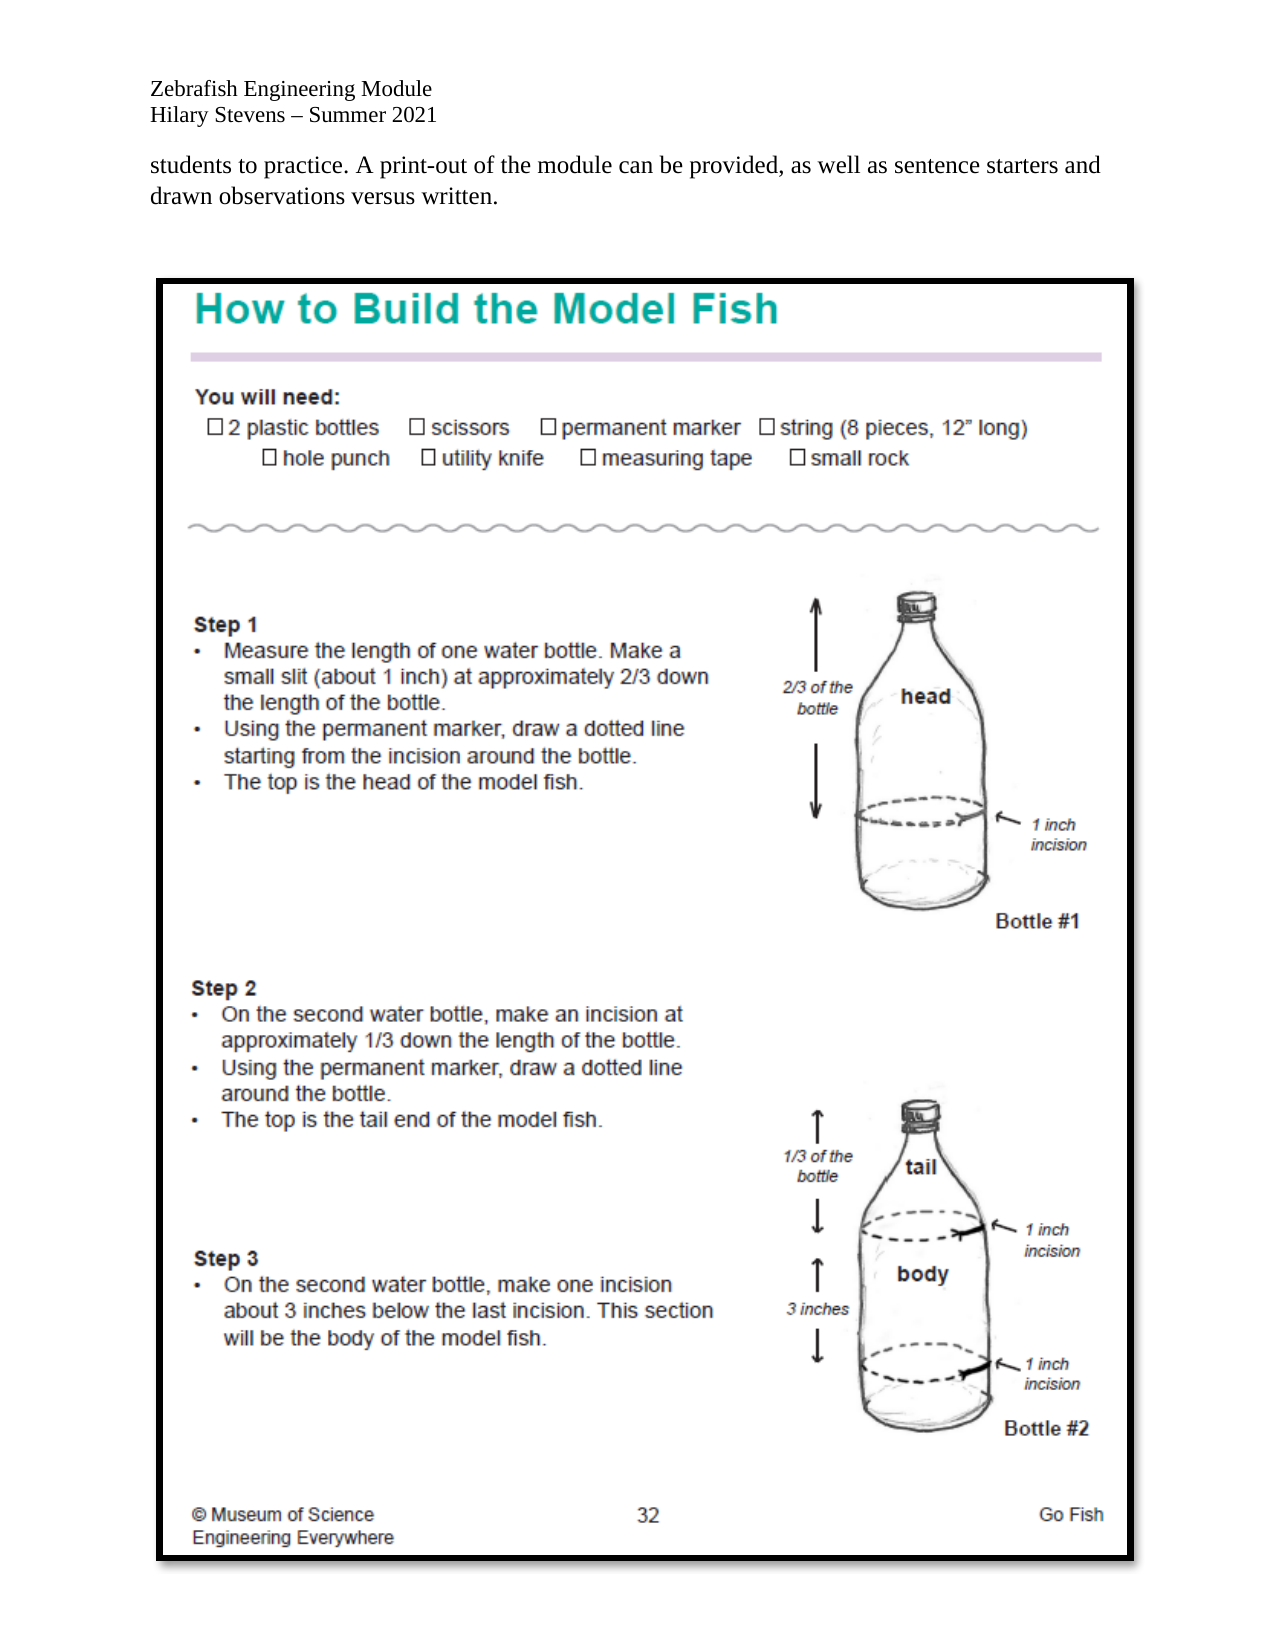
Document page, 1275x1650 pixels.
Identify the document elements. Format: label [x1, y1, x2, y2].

text [150, 150, 1125, 210]
picture [163, 284, 1127, 1555]
